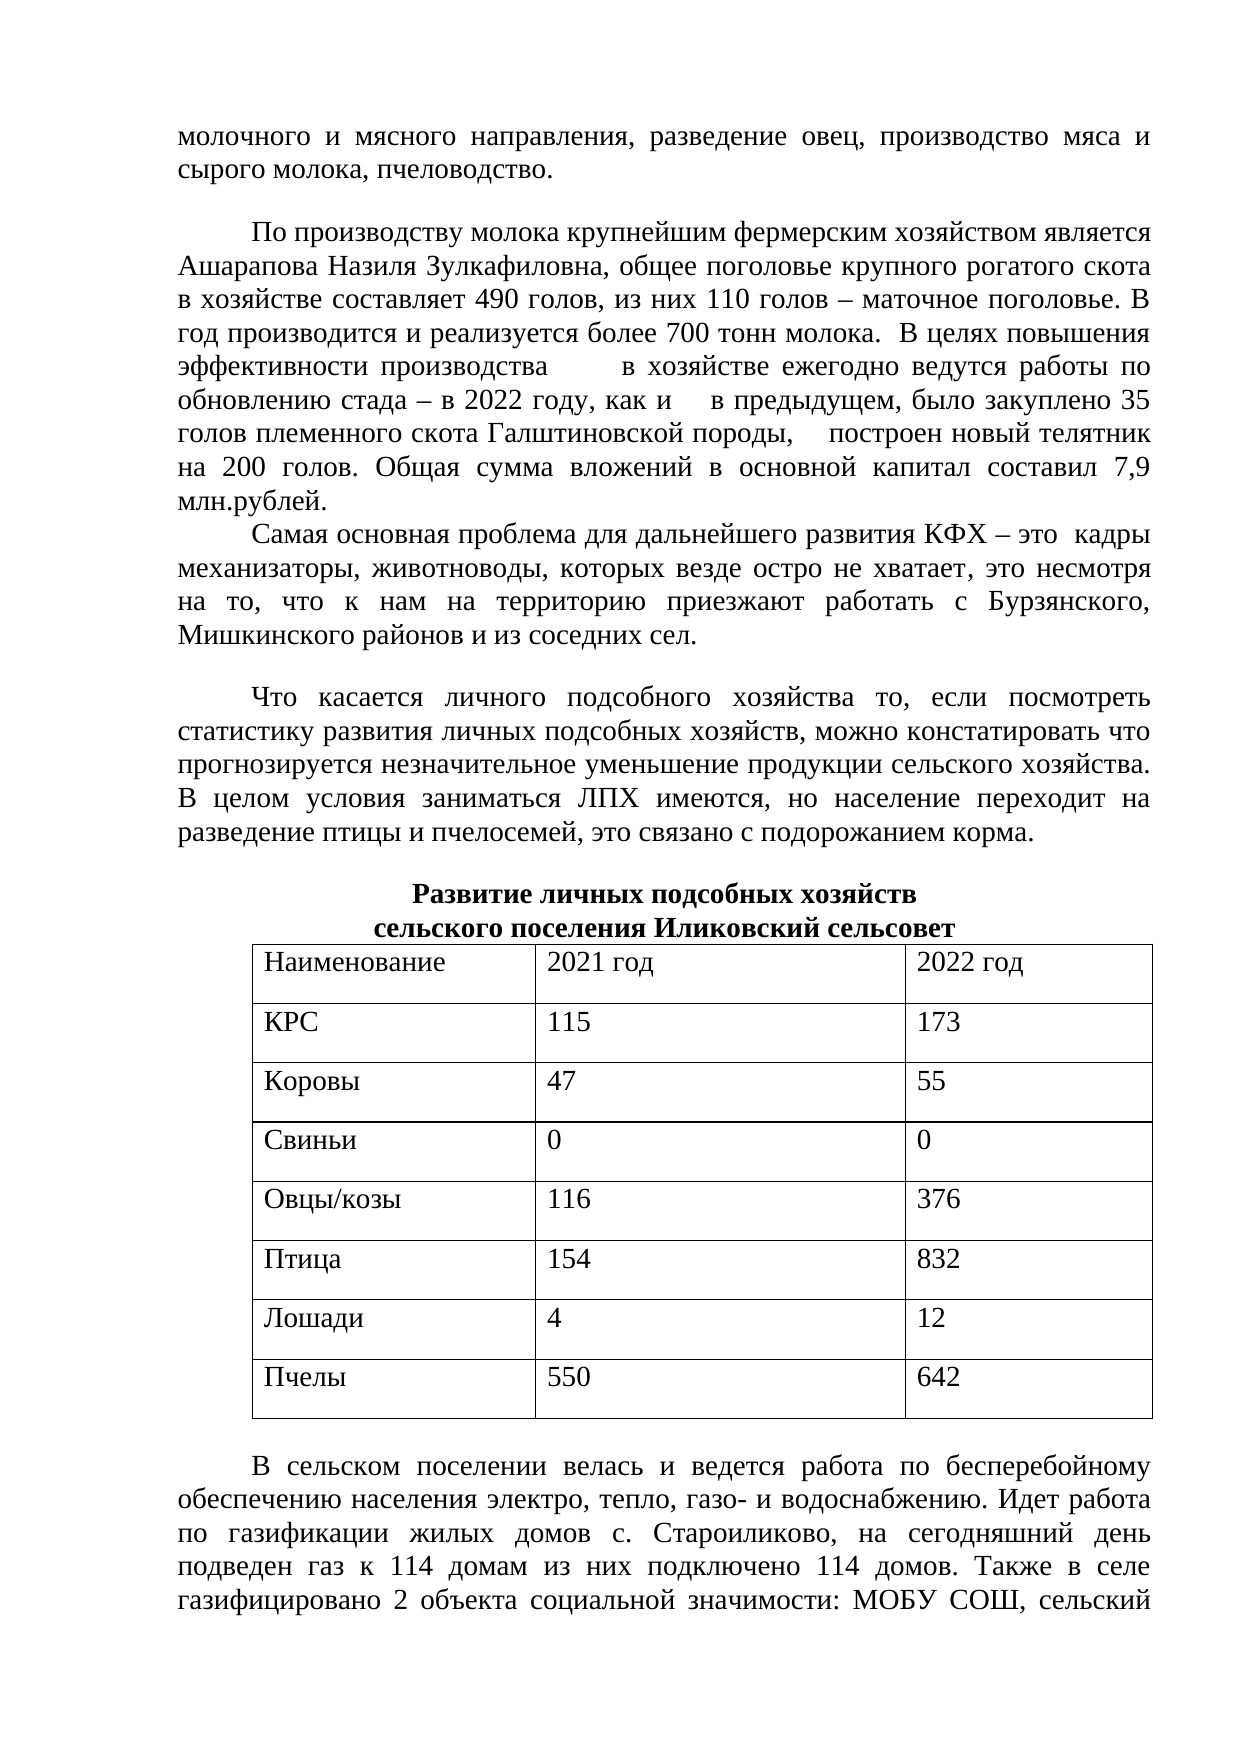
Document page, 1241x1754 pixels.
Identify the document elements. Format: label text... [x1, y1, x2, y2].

table_cell 47 [536, 1063, 905, 1121]
table_cell 642 [906, 1360, 1152, 1418]
table_cell Свиньи [253, 1123, 535, 1181]
table_cell Овцы/козы [253, 1182, 535, 1240]
table_cell 12 [906, 1300, 1152, 1358]
table_cell Пчелы [253, 1360, 535, 1418]
table_header Наименование [253, 945, 535, 1003]
text Развитие личных подсобных хозяйств [177, 876, 1152, 910]
table_cell 550 [536, 1360, 905, 1418]
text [177, 1448, 1152, 1616]
table_cell 55 [906, 1063, 1152, 1121]
table_cell 116 [536, 1182, 905, 1240]
table_cell 115 [536, 1004, 905, 1062]
text По производству молока крупнейшим фермерским хозяйством является Ашарапова Назиля Зулкафиловна, общее поголовье крупного рогатого скота в хозяйстве составляет 490 голов, из них 110 голов – маточное поголовье. В год производится и реализуется более 700 тонн молока. В целях повышения эффективности производства в хозяйстве ежегодно ведутся работы по обновлению стада – в 2022 году, как и в предыдущем, было закуплено 35 голов племенного скота Галштиновской породы, построен новый телятник на 200 голов. Общая сумма вложений в основной капитал составил 7,9 млн.рублей. [177, 214, 1152, 516]
text сельского поселения Иликовский сельсовет [177, 910, 1152, 943]
table_cell КРС [253, 1004, 535, 1062]
text Что касается личного подсобного хозяйства то, если посмотреть статистику развития личных подсобных хозяйств, можно констатировать что прогнозируется незначительное уменьшение продукции сельского хозяйства. В целом условия заниматься ЛПХ имеются, но население переходит на разведение птицы и пчелосемей, это связано с подорожанием корма. [177, 679, 1152, 847]
table_cell Птица [253, 1241, 535, 1299]
table_cell 0 [906, 1123, 1152, 1181]
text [177, 118, 1152, 185]
table_cell 154 [536, 1241, 905, 1299]
table_cell 832 [906, 1241, 1152, 1299]
table_cell 376 [906, 1182, 1152, 1240]
table_cell 4 [536, 1300, 905, 1358]
table_cell Коровы [253, 1063, 535, 1121]
table_cell 0 [536, 1123, 905, 1181]
table_cell Лошади [253, 1300, 535, 1358]
table_cell 173 [906, 1004, 1152, 1062]
table_header 2022 год [906, 945, 1152, 1003]
table_header 2021 год [536, 945, 905, 1003]
text Самая основная проблема для дальнейшего развития КФХ – это кадры механизаторы, животноводы, которых везде остро не хватает, это несмотря на то, что к нам на территорию приезжают работать с Бурзянского, Мишкинского районов и из соседних сел. [177, 516, 1152, 650]
